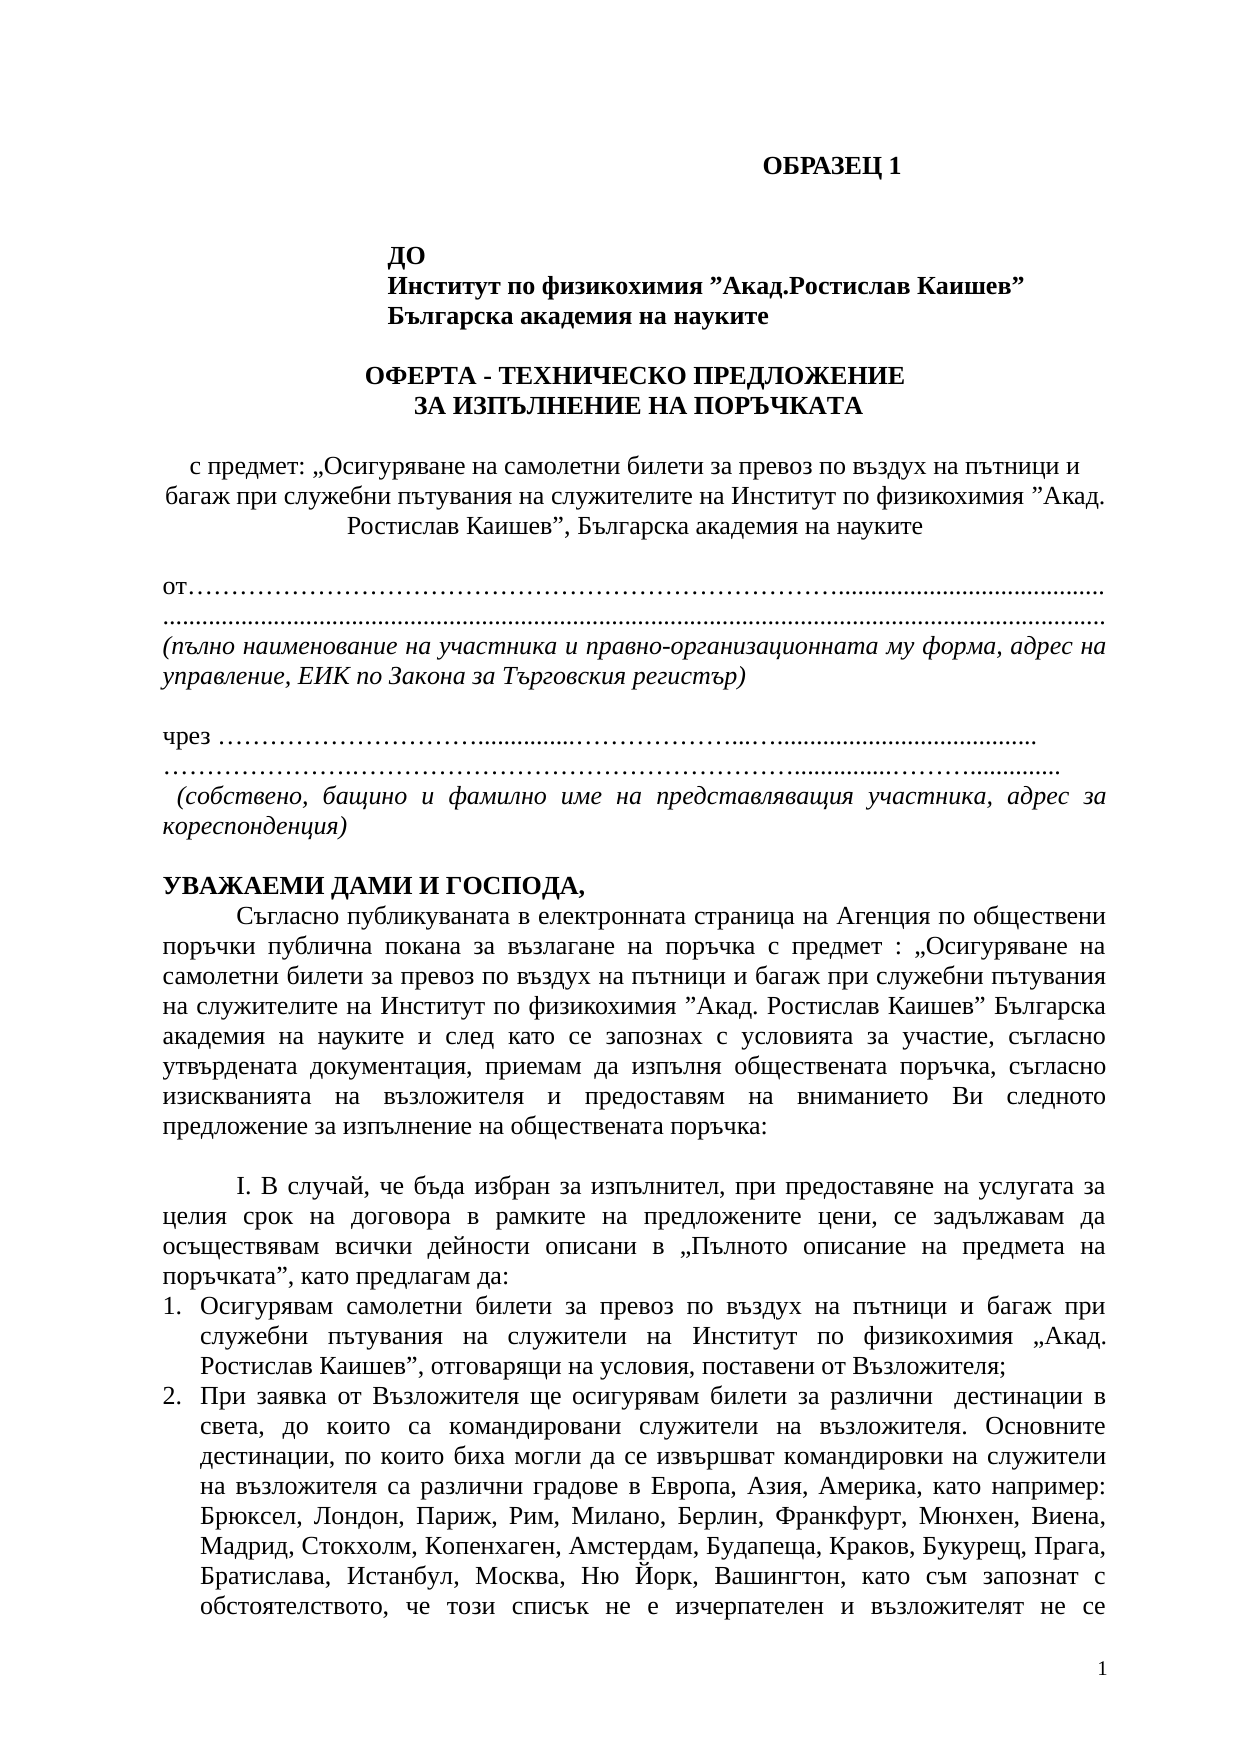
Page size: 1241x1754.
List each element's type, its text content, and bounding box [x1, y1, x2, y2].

text чрез …………………………...............………………...…........................................ [162, 720, 1107, 750]
subtitle ДО [162, 240, 1107, 270]
text Институт по физикохимия ”Акад.Ростислав Каишев” [312, 270, 1107, 300]
text Българска академия на науките [312, 300, 1107, 330]
text УВАЖАЕМИ ДАМИ И ГОСПОДА, [162, 870, 1107, 900]
text I. В случай, че бъда избран за изпълнител, при предоставяне на услугата за целия срок на договора в рамките на предложените цени, се задължавам да осъществявам всички дейности описани в „Пълното описание на предмета на поръчката”, като предлагам да: [162, 1170, 1107, 1290]
list Осигурявам самолетни билети за превоз по въздух на пътници и багаж при служебни пътувания на служители на Институт по физикохимия „Акад. Ростислав Каишев”, отговарящи на условия, поставени от Възложителя; [162, 1290, 1107, 1380]
text от………………………………………………………………….......................................................................................................................................................................................... [162, 570, 1107, 630]
text Съгласно публикуваната в електронната страница на Агенция по обществени поръчки публична покана за възлагане на поръчка с предмет : „Осигуряване на самолетни билети за превоз по въздух на пътници и багаж при служебни пътувания на служителите на Институт по физикохимия ”Акад. Ростислав Каишев” Българска академия на науките и след като се запознах с условията за участие, съгласно утвърдената документация, приемам да изпълня обществената поръчка, съгласно изискванията на възложителя и предоставям на вниманието Ви следното предложение за изпълнение на обществената поръчка: [162, 900, 1107, 1140]
text с предмет: „Осигуряване на самолетни билети за превоз по въздух на пътници и багаж при служебни пътувания на служителите на Институт по физикохимия ”Акад. Ростислав Каишев”, Българска академия на науките [162, 450, 1107, 540]
subtitle ОФЕРТА - ТЕХНИЧЕСКО ПРЕДЛОЖЕНИЕ [162, 360, 1107, 390]
text (собствено, бащино и фамилно име на представляващия участника, адрес за кореспонденция) [162, 780, 1107, 840]
text ОБРАЗЕЦ 1 [162, 150, 1107, 180]
text ………………….……………………………………………...............……….............. [162, 750, 1107, 780]
text (пълно наименование на участника и правно-организационната му форма, адрес на управление, ЕИК по Закона за Търговския регистър) [162, 630, 1107, 690]
subtitle ЗА ИЗПЪЛНЕНИЕ НА ПОРЪЧКАТА [162, 390, 1107, 420]
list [162, 1380, 1107, 1620]
